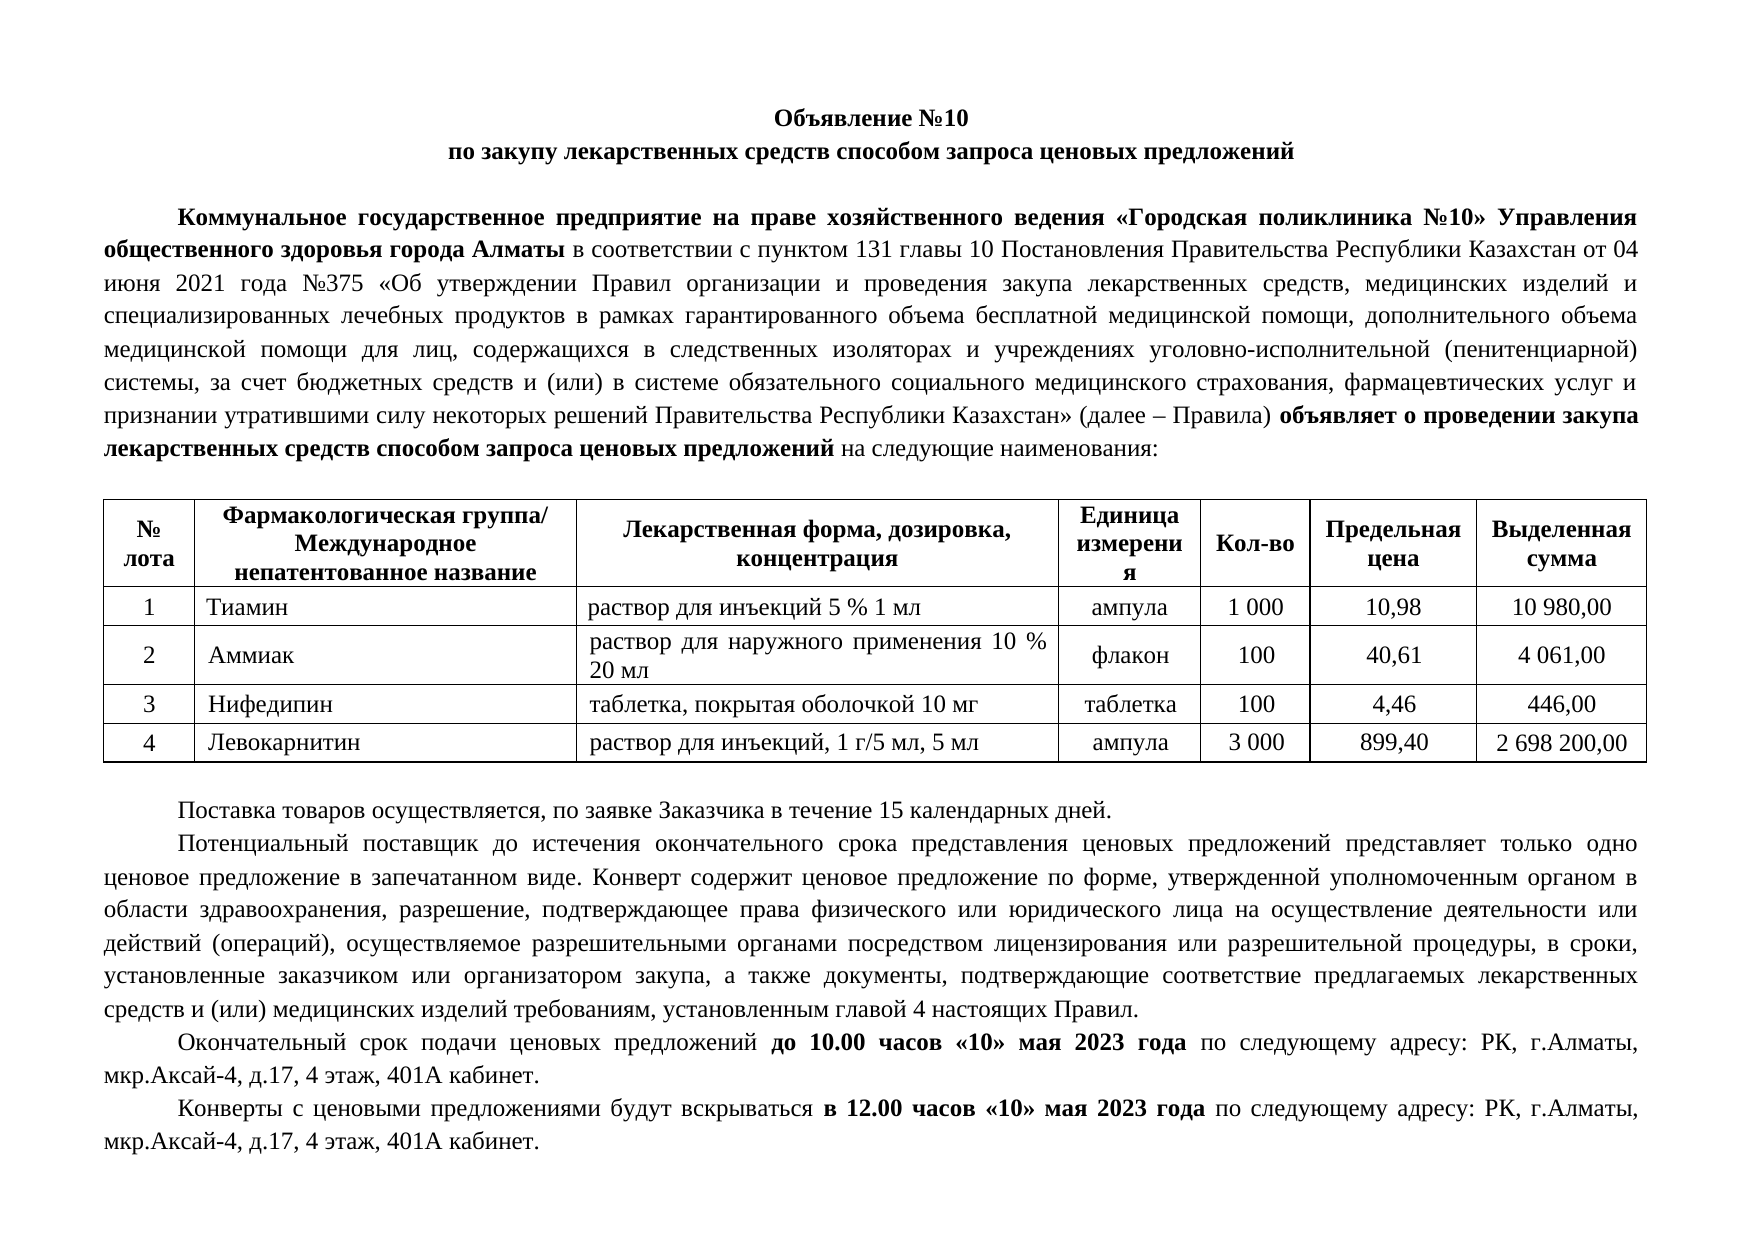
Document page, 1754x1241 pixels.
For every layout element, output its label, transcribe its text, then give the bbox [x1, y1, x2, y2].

table_cell 3 [104, 685, 194, 722]
table_cell таблетка, покрытая оболочкой 10 мг [577, 685, 1058, 722]
table_cell 899,40 [1311, 724, 1476, 761]
table_cell раствор для инъекций, 1 г/5 мл, 5 мл [577, 724, 1058, 761]
table_header № лота [104, 500, 194, 586]
table_cell Левокарнитин [195, 724, 576, 761]
text по закупу лекарственных средств способом запроса ценовых предложений [103, 136, 1639, 165]
table_cell Аммиак [195, 626, 576, 683]
table_cell таблетка [1059, 685, 1200, 722]
table_cell 4 061,00 [1477, 626, 1646, 683]
table_cell флакон [1059, 626, 1200, 683]
table_cell 3 000 [1201, 724, 1309, 761]
table_header Лекарственная форма, дозировка, концентрация [577, 500, 1058, 586]
text Коммунальное государственное предприятие на праве хозяйственного ведения «Городская поликлиника №10» Управления общественного здоровья города Алматы в соответствии с пунктом 131 главы 10 Постановления Правительства Республики Казахстан от 04 июня 2021 года №375 «Об утверждении Правил организации и проведения закупа лекарственных средств, медицинских изделий и специализированных лечебных продуктов в рамках гарантированного объема бесплатной медицинской помощи, дополнительного объема медицинской помощи для лиц, содержащихся в следственных изоляторах и учреждениях уголовно-исполнительной (пенитенциарной) системы, за счет бюджетных средств и (или) в системе обязательного социального медицинского страхования, фармацевтических услуг и признании утратившими силу некоторых решений Правительства Республики Казахстан» (далее – Правила) объявляет о проведении закупа лекарственных средств способом запроса ценовых предложений на следующие наименования: [103, 202, 1639, 461]
table_cell Нифедипин [195, 685, 576, 722]
table_cell Тиамин [195, 587, 576, 625]
table_cell 4 [104, 724, 194, 761]
table_cell 1 [104, 587, 194, 625]
table_cell 2 698 200,00 [1477, 724, 1646, 761]
text Конверты с ценовыми предложениями будут вскрываться в 12.00 часов «10» мая 2023 года по следующему адресу: РК, г.Алматы, мкр.Аксай-4, д.17, 4 этаж, 401А кабинет. [103, 1093, 1639, 1154]
table_header Единица измерения [1059, 500, 1200, 586]
table_header Кол-во [1201, 500, 1309, 586]
text Потенциальный поставщик до истечения окончательного срока представления ценовых предложений представляет только одно ценовое предложение в запечатанном виде. Конверт содержит ценовое предложение по форме, утвержденной уполномоченным органом в области здравоохранения, разрешение, подтверждающее права физического или юридического лица на осуществление деятельности или действий (операций), осуществляемое разрешительными органами посредством лицензирования или разрешительной процедуры, в сроки, установленные заказчиком или организатором закупа, а также документы, подтверждающие соответствие предлагаемых лекарственных средств и (или) медицинских изделий требованиям, установленным главой 4 настоящих Правил. [103, 828, 1639, 1022]
table_cell 2 [104, 626, 194, 683]
table_cell раствор для наружного применения 10 % 20 мл [577, 626, 1058, 683]
table_header Выделенная сумма [1477, 500, 1646, 586]
table_cell 100 [1201, 685, 1309, 722]
table_cell 1 000 [1201, 587, 1309, 625]
table_header Предельная цена [1311, 500, 1476, 586]
table_cell 4,46 [1311, 685, 1476, 722]
text Объявление №10 [103, 103, 1639, 132]
table_cell 10,98 [1311, 587, 1476, 625]
table_cell раствор для инъекций 5 % 1 мл [577, 587, 1058, 625]
table_cell 446,00 [1477, 685, 1646, 722]
table_cell ампула [1059, 724, 1200, 761]
text Поставка товаров осуществляется, по заявке Заказчика в течение 15 календарных дней. [103, 796, 1639, 824]
table_header Фармакологическая группа/ Международное непатентованное название [195, 500, 576, 586]
table_cell 10 980,00 [1477, 587, 1646, 625]
table_cell 40,61 [1311, 626, 1476, 683]
text Окончательный срок подачи ценовых предложений до 10.00 часов «10» мая 2023 года по следующему адресу: РК, г.Алматы, мкр.Аксай-4, д.17, 4 этаж, 401А кабинет. [103, 1027, 1639, 1088]
table_cell ампула [1059, 587, 1200, 625]
table_cell 100 [1201, 626, 1309, 683]
